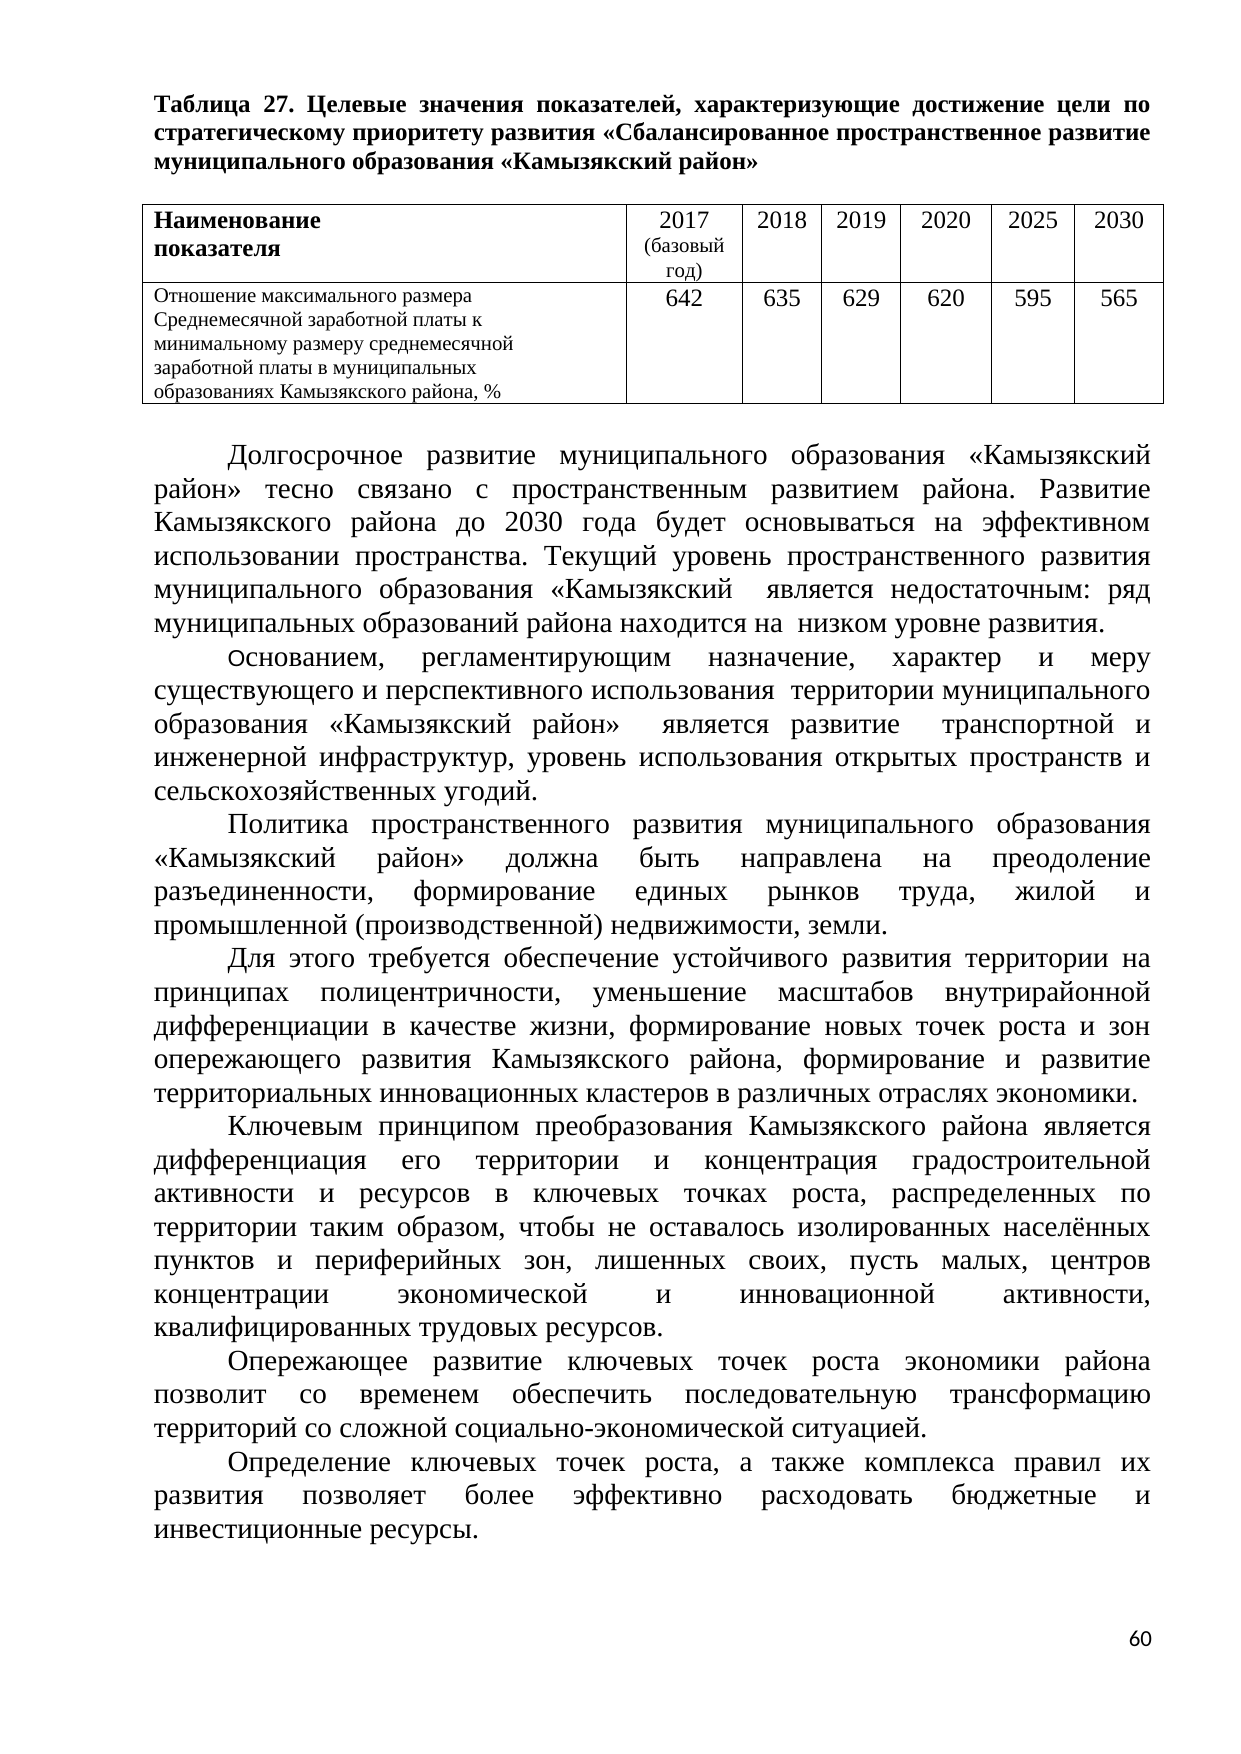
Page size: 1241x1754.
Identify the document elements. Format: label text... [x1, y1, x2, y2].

table_cell 595 [992, 283, 1074, 403]
table_cell 629 [822, 283, 900, 403]
table_cell 565 [1075, 283, 1163, 403]
table_header 2020 [901, 205, 991, 282]
table_header Наименование показателя [143, 205, 626, 282]
table_header 2019 [822, 205, 900, 282]
table_header 2017 (базовый год) [627, 205, 742, 282]
table_cell Отношение максимального размера Среднемесячной заработной платы к минимальному размеру среднемесячной заработной платы в муниципальных образованиях Камызякского района, % [143, 283, 626, 403]
table_cell 620 [901, 283, 991, 403]
table_cell 642 [627, 283, 742, 403]
text Ключевым принципом преобразования Камызякского района является дифференциация его территории и концентрация градостроительной активности и ресурсов в ключевых точках роста, распределенных по территории таким образом, чтобы не оставалось изолированных населённых пунктов и периферийных зон, лишенных своих, пусть малых, центров концентрации экономической и инновационной активности, квалифицированных трудовых ресурсов. [153, 1108, 1152, 1343]
table_header 2025 [992, 205, 1074, 282]
text Определение ключевых точек роста, а также комплекса правил их развития позволяет более эффективно расходовать бюджетные и инвестиционные ресурсы. [153, 1444, 1152, 1544]
table_cell 635 [743, 283, 821, 403]
text Основанием, регламентирующим назначение, характер и меру существующего и перспективного использования территории муниципального образования «Камызякский район» является развитие транспортной и инженерной инфраструктур, уровень использования открытых пространств и сельскохозяйственных угодий. [153, 639, 1152, 806]
text Для этого требуется обеспечение устойчивого развития территории на принципах полицентричности, уменьшение масштабов внутрирайонной дифференциации в качестве жизни, формирование новых точек роста и зон опережающего развития Камызякского района, формирование и развитие территориальных инновационных кластеров в различных отраслях экономики. [153, 941, 1152, 1108]
text Таблица 27. Целевые значения показателей, характеризующие достижение цели по стратегическому приоритету развития «Сбалансированное пространственное развитие муниципального образования «Камызякский район» [153, 89, 1152, 175]
text Опережающее развитие ключевых точек роста экономики района позволит со временем обеспечить последовательную трансформацию территорий со сложной социально-экономической ситуацией. [153, 1343, 1152, 1444]
table_header 2018 [743, 205, 821, 282]
text Политика пространственного развития муниципального образования «Камызякский район» должна быть направлена на преодоление разъединенности, формирование единых рынков труда, жилой и промышленной (производственной) недвижимости, земли. [153, 806, 1152, 941]
text Долгосрочное развитие муниципального образования «Камызякский район» тесно связано с пространственным развитием района. Развитие Камызякского района до 2030 года будет основываться на эффективном использовании пространства. Текущий уровень пространственного развития муниципального образования «Камызякский является недостаточным: ряд муниципальных образований района находится на низком уровне развития. [153, 437, 1152, 639]
table_header 2030 [1075, 205, 1163, 282]
